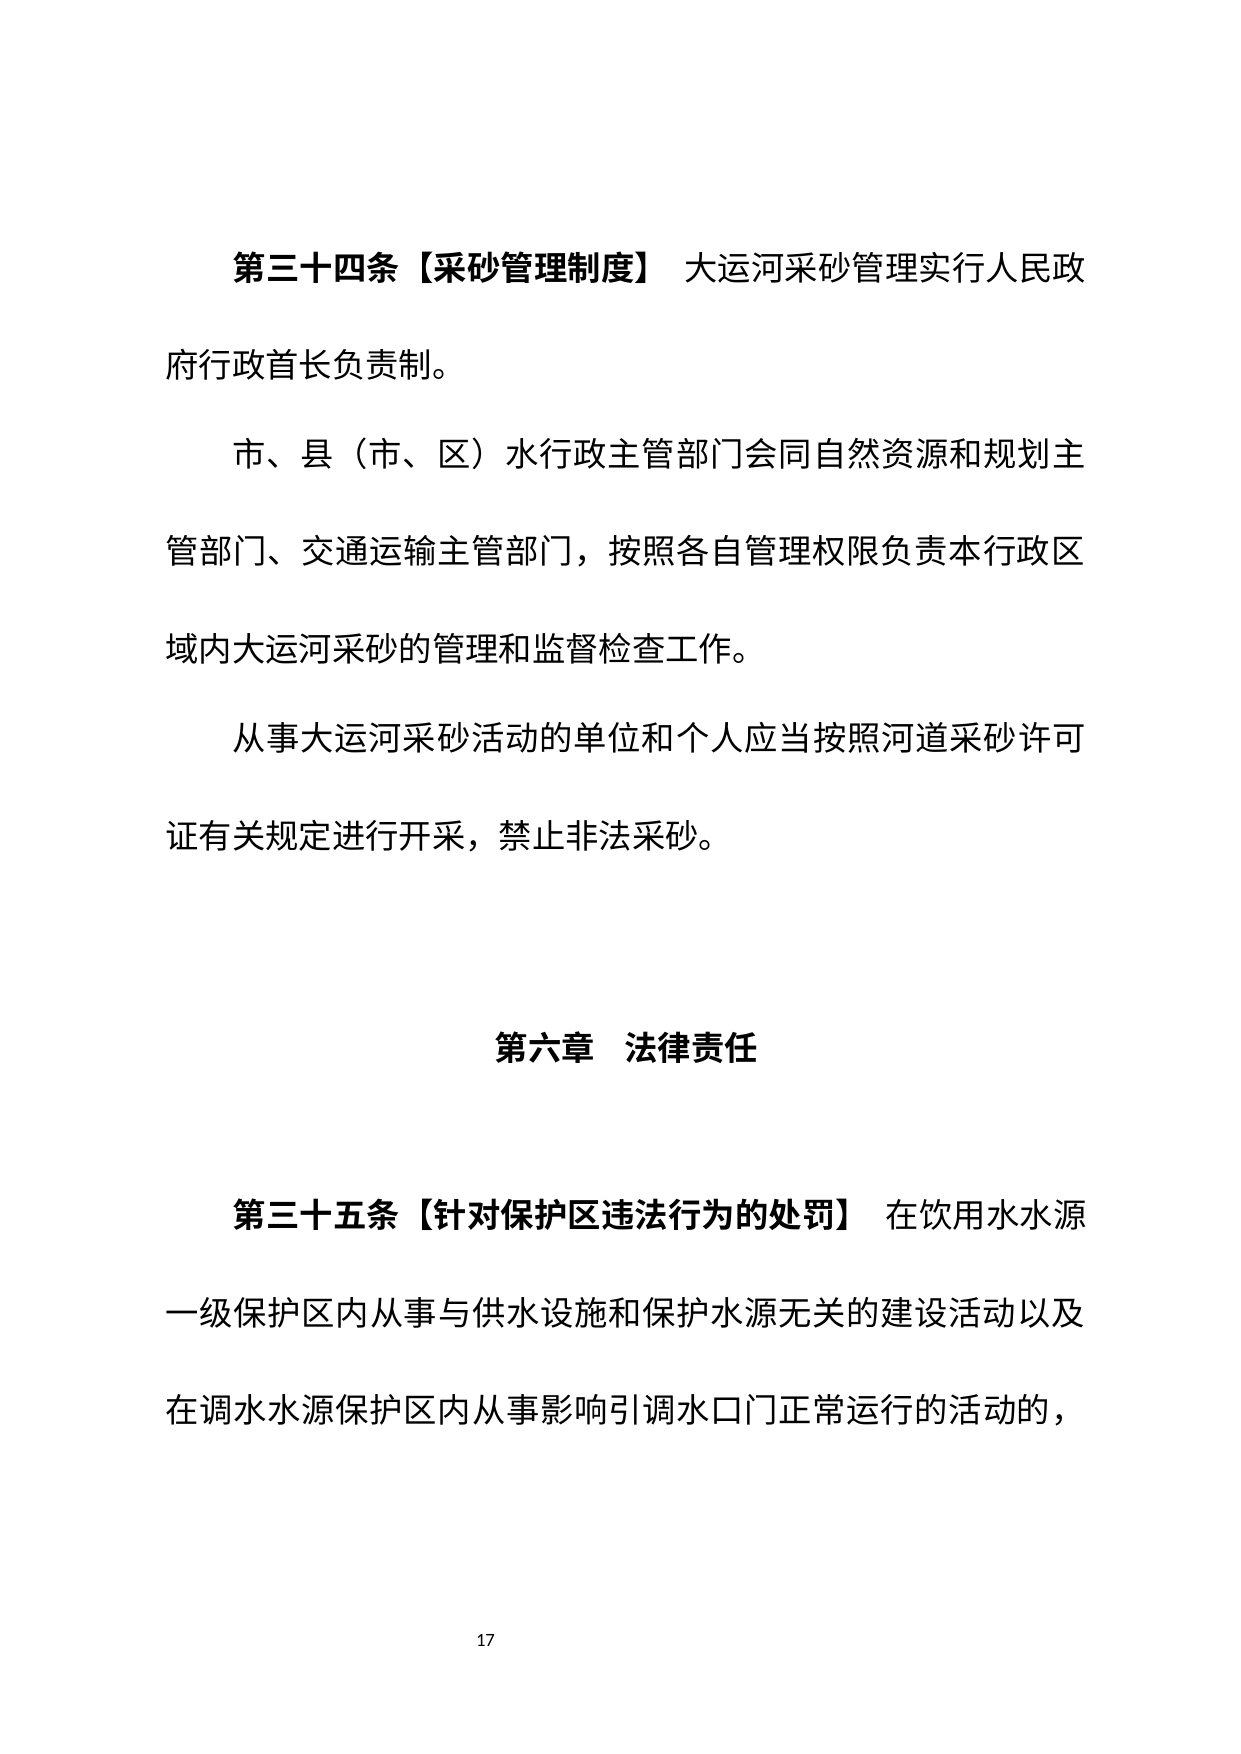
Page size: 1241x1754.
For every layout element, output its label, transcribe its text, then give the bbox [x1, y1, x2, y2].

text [165, 1181, 1087, 1441]
text 市、县（市、区）水行政主管部门会同自然资源和规划主管部门、交通运输主管部门，按照各自管理权限负责本行政区域内大运河采砂的管理和监督检查工作。 [165, 419, 1087, 679]
text 从事大运河采砂活动的单位和个人应当按照河道采砂许可证有关规定进行开采，禁止非法采砂。 [165, 703, 1087, 866]
subtitle 法律责任 [165, 1013, 1087, 1078]
text 第三十四条【采砂管理制度】 大运河采砂管理实行人民政府行政首长负责制。 [165, 233, 1087, 395]
